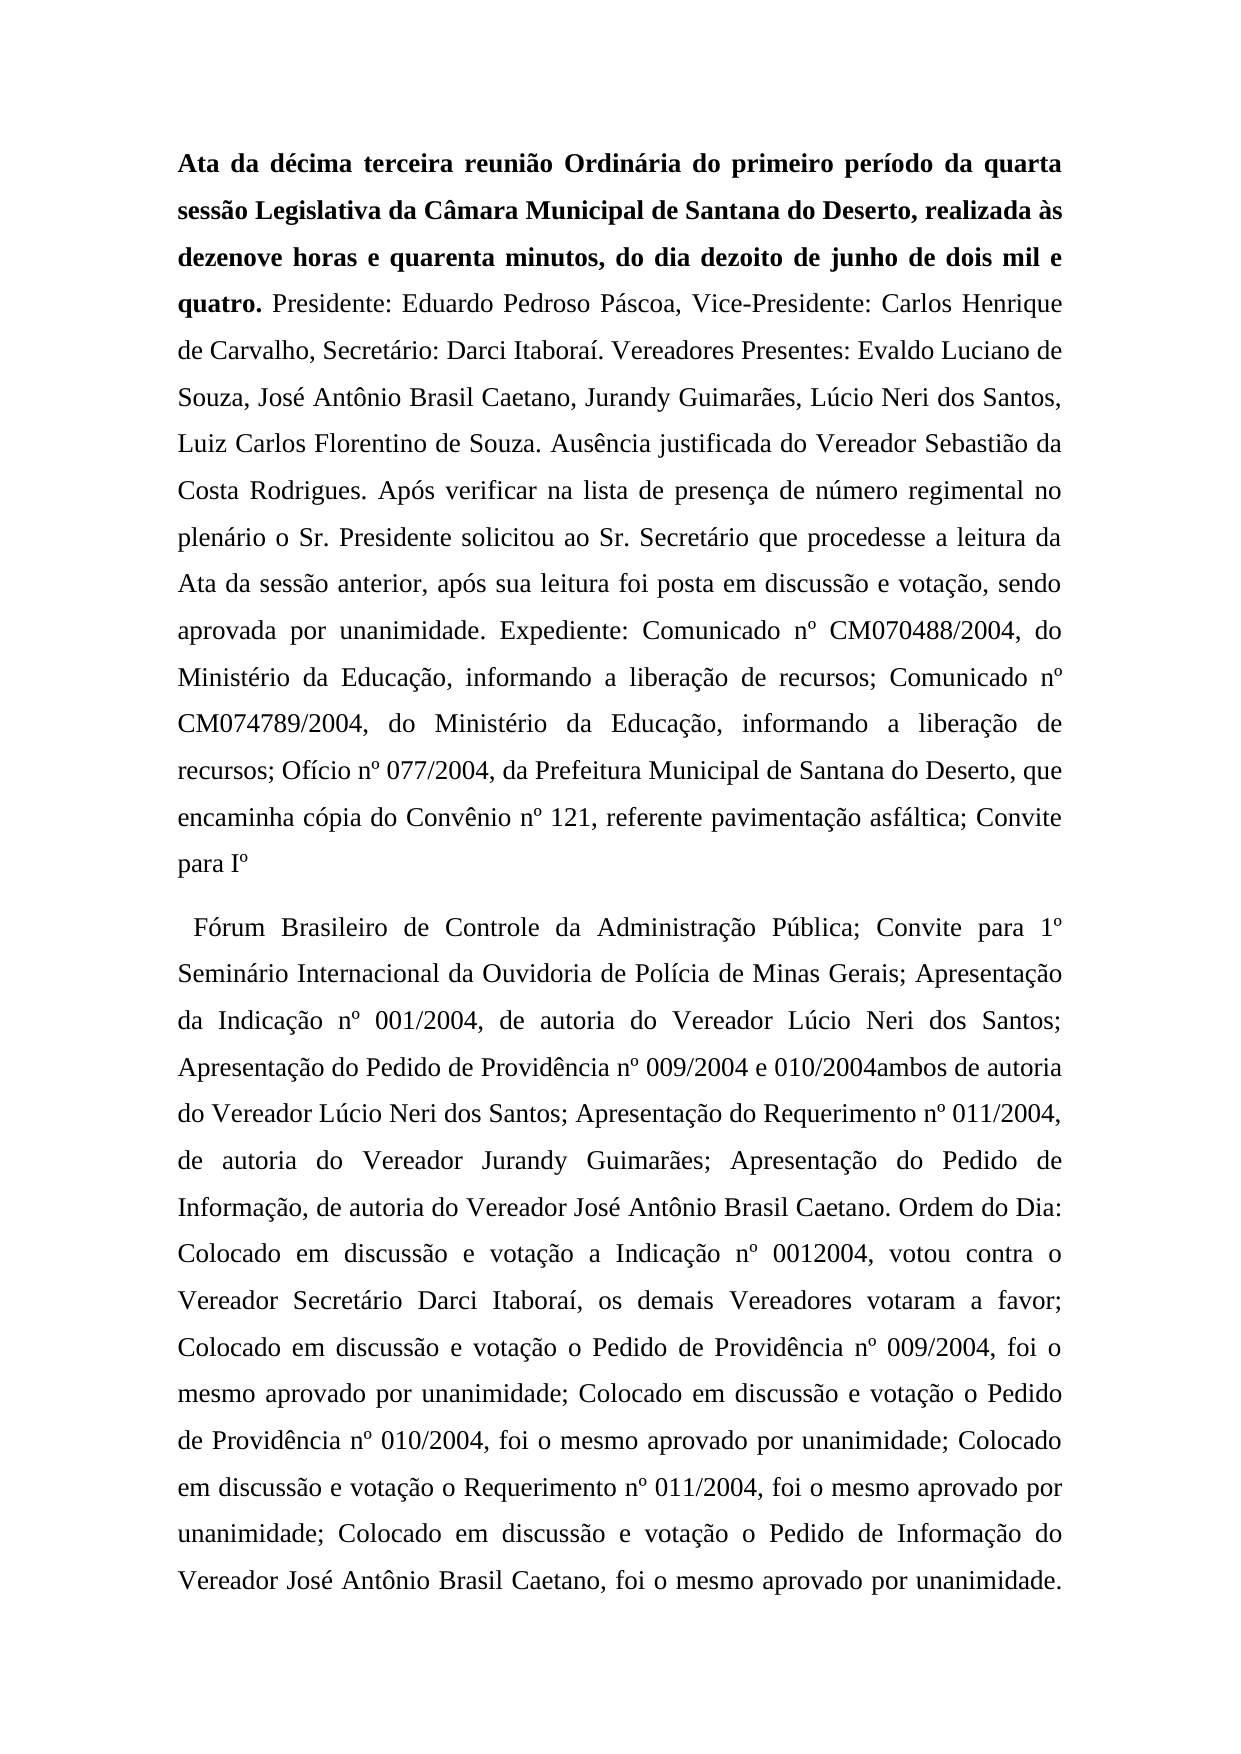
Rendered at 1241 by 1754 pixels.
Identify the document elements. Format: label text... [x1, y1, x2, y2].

text Ata da décima terceira reunião Ordinária do primeiro período da quarta sessão Legislativa da Câmara Municipal de Santana do Deserto, realizada às dezenove horas e quarenta minutos, do dia dezoito de junho de dois mil e quatro. Presidente: Eduardo Pedroso Páscoa, Vice-Presidente: Carlos Henrique de Carvalho, Secretário: Darci Itaboraí. Vereadores Presentes: Evaldo Luciano de Souza, José Antônio Brasil Caetano, Jurandy Guimarães, Lúcio Neri dos Santos, Luiz Carlos Florentino de Souza. Ausência justificada do Vereador Sebastião da Costa Rodrigues. Após verificar na lista de presença de número regimental no plenário o Sr. Presidente solicitou ao Sr. Secretário que procedesse a leitura da Ata da sessão anterior, após sua leitura foi posta em discussão e votação, sendo aprovada por unanimidade. Expediente: Comunicado nº CM070488/2004, do Ministério da Educação, informando a liberação de recursos; Comunicado nº CM074789/2004, do Ministério da Educação, informando a liberação de recursos; Ofício nº 077/2004, da Prefeitura Municipal de Santana do Deserto, que encaminha cópia do Convênio nº 121, referente pavimentação asfáltica; Convite para Iº [177, 148, 1063, 879]
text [177, 911, 1063, 1595]
